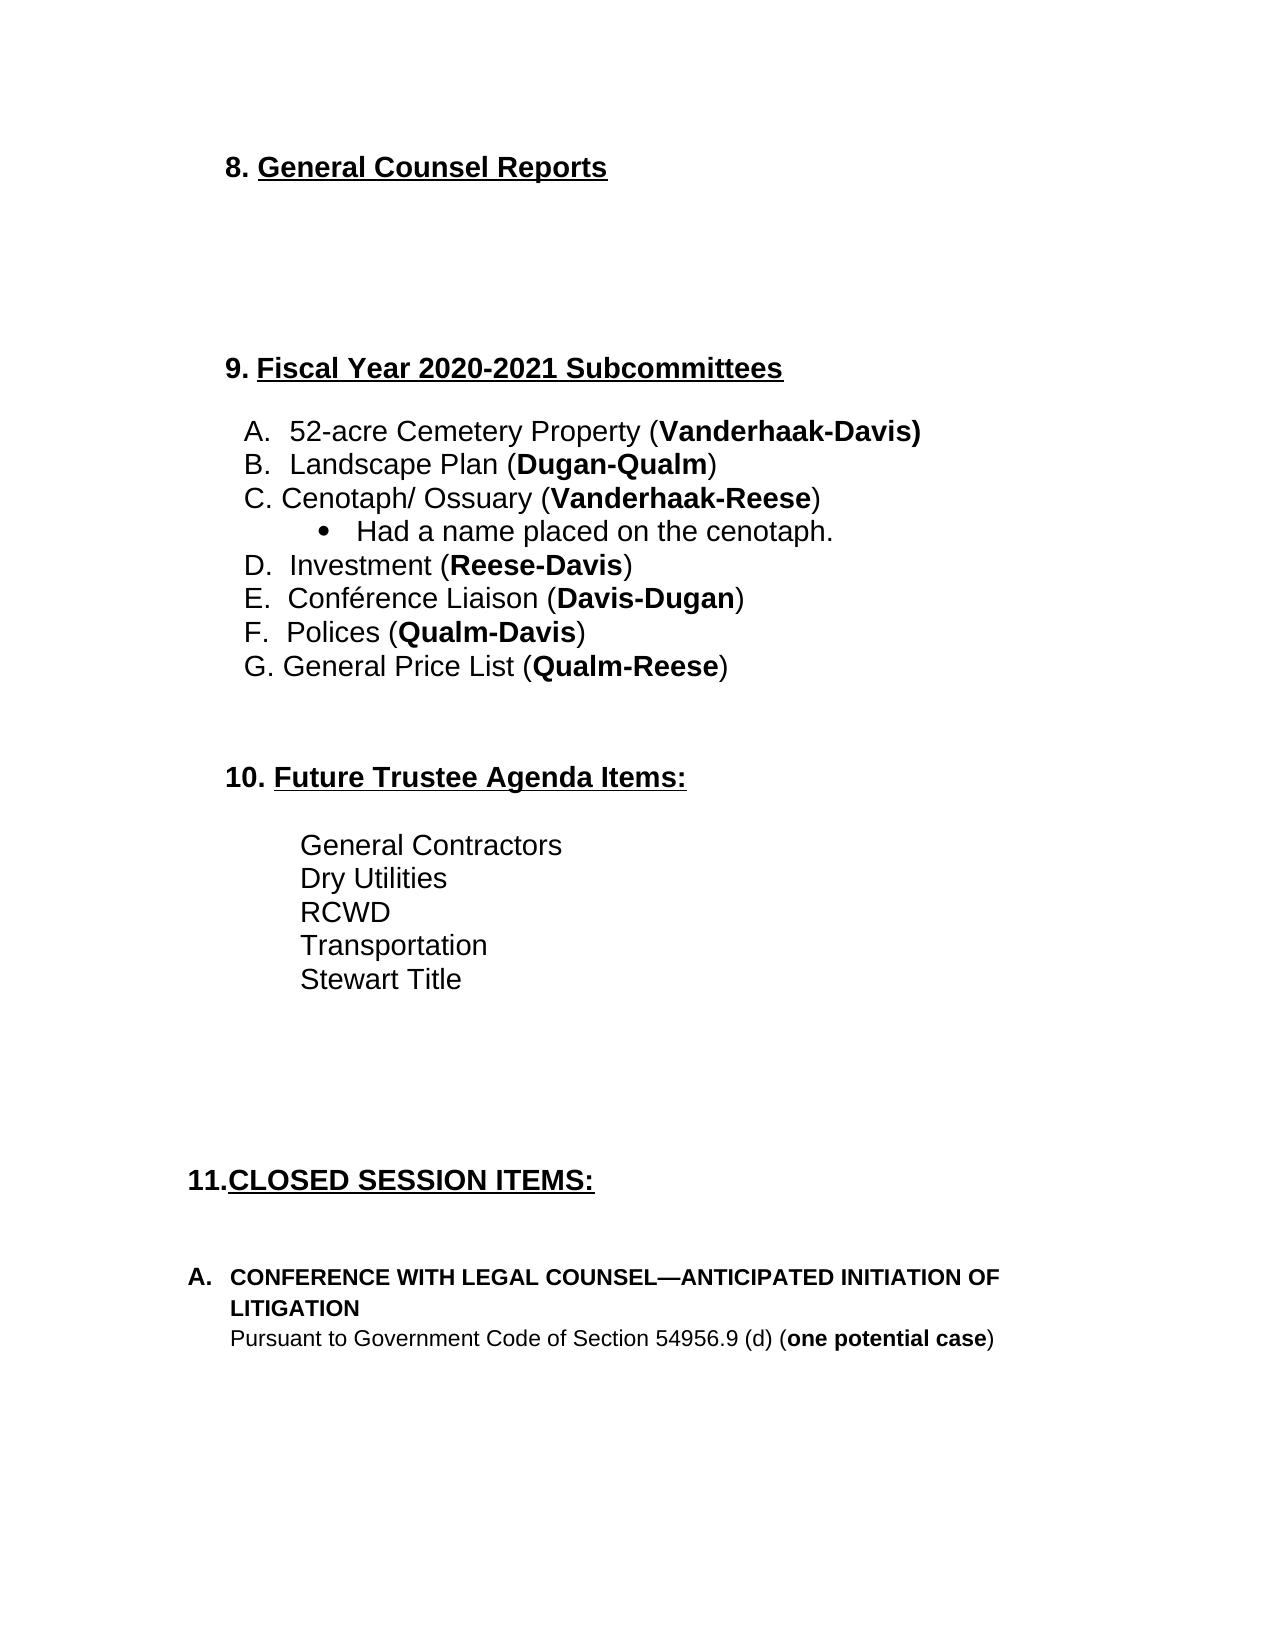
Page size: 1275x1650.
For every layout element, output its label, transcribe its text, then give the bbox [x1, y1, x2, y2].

text Stewart Title [225, 962, 1125, 995]
text RCWD [225, 894, 1125, 928]
list Pursuant to Government Code of Section 54956.9 (d) (one potential case) [230, 1325, 1125, 1351]
text General Contractors [225, 827, 1125, 861]
list G. General Price List (Qualm-Reese) [244, 648, 1125, 682]
list Had a name placed on the cenotaph. [319, 514, 1125, 548]
list Landscape Plan (Dugan-Qualm) [244, 447, 1125, 481]
text D. Investment (Reese-Davis) [244, 548, 1125, 581]
text 9. Fiscal Year 2020-2021 Subcommittees [187, 351, 1125, 385]
list CONFERENCE WITH LEGAL COUNSEL—ANTICIPATED INITIATION OF LITIGATION [187, 1262, 1125, 1321]
text Transportation [225, 928, 1125, 962]
text Dry Utilities [225, 861, 1125, 894]
list Cenotaph/ Ossuary (Vanderhaak-Reese) [244, 481, 1125, 514]
text E. Conférence Liaison (Davis-Dugan) [244, 581, 1125, 615]
text 10. Future Trustee Agenda Items: [150, 760, 1125, 794]
text 8. General Counsel Reports [187, 150, 1125, 183]
text 11.CLOSED SESSION ITEMS: [187, 1163, 1125, 1196]
list 52-acre Cemetery Property (Vanderhaak-Davis) [244, 413, 1125, 447]
text F. Polices (Qualm-Davis) [244, 615, 1125, 648]
